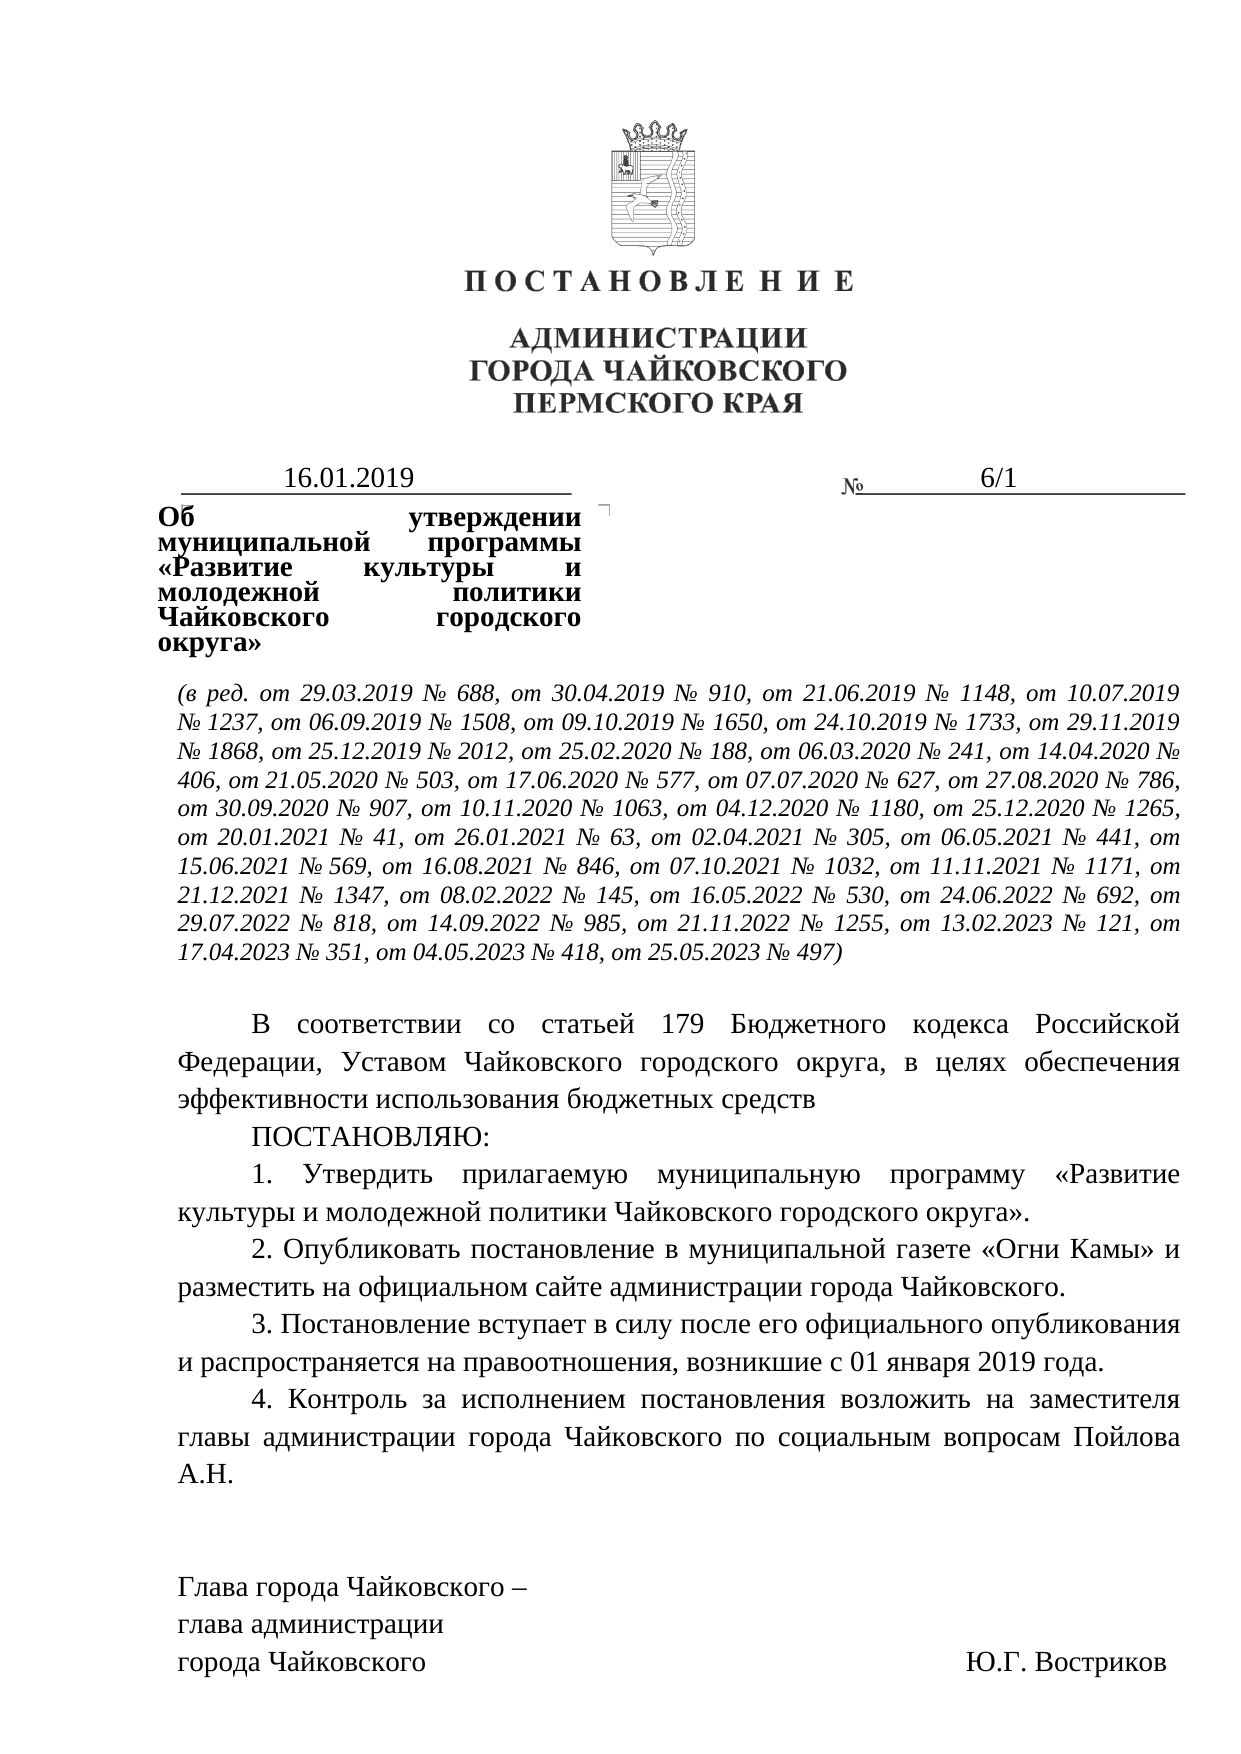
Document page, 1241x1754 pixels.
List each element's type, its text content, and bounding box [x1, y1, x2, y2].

text 2. Опубликовать постановление в муниципальной газете «Огни Камы» и разместить на официальном сайте администрации города Чайковского. [177, 1228, 1181, 1303]
text Глава города Чайковского – [177, 1566, 1181, 1603]
text глава администрации [177, 1603, 1181, 1641]
picture [181, 120, 1186, 516]
text В соответствии со статьей 179 Бюджетного кодекса Российской Федерации, Уставом Чайковского городского округа, в целях обеспечения эффективности использования бюджетных средств [177, 1003, 1181, 1116]
text ПОСТАНОВЛЯЮ: [177, 1116, 1181, 1153]
text 3. Постановление вступает в силу после его официального опубликования и распространяется на правоотношения, возникшие с 01 января 2019 года. [177, 1303, 1181, 1378]
text (в ред. от 29.03.2019 № 688, от 30.04.2019 № 910, от 21.06.2019 № 1148, от 10.07.2019 № 1237, от 06.09.2019 № 1508, от 09.10.2019 № 1650, от 24.10.2019 № 1733, от 29.11.2019 № 1868, от 25.12.2019 № 2012, от 25.02.2020 № 188, от 06.03.2020 № 241, от 14.04.2020 № 406, от 21.05.2020 № 503, от 17.06.2020 № 577, от 07.07.2020 № 627, от 27.08.2020 № 786, от 30.09.2020 № 907, от 10.11.2020 № 1063, от 04.12.2020 № 1180, от 25.12.2020 № 1265, от 20.01.2021 № 41, от 26.01.2021 № 63, от 02.04.2021 № 305, от 06.05.2021 № 441, от 15.06.2021 № 569, от 16.08.2021 № 846, от 07.10.2021 № 1032, от 11.11.2021 № 1171, от 21.12.2021 № 1347, от 08.02.2022 № 145, от 16.05.2022 № 530, от 24.06.2022 № 692, от 29.07.2022 № 818, от 14.09.2022 № 985, от 21.11.2022 № 1255, от 13.02.2023 № 121, от 17.04.2023 № 351, от 04.05.2023 № 418, от 25.05.2023 № 497) [177, 678, 1181, 966]
text 1. Утвердить прилагаемую муниципальную программу «Развитие культуры и молодежной политики Чайковского городского округа». [177, 1153, 1181, 1228]
text города Чайковского Ю.Г. Востриков [177, 1641, 1181, 1678]
text 4. Контроль за исполнением постановления возложить на заместителя главы администрации города Чайковского по социальным вопросам Пойлова А.Н. [177, 1378, 1181, 1491]
